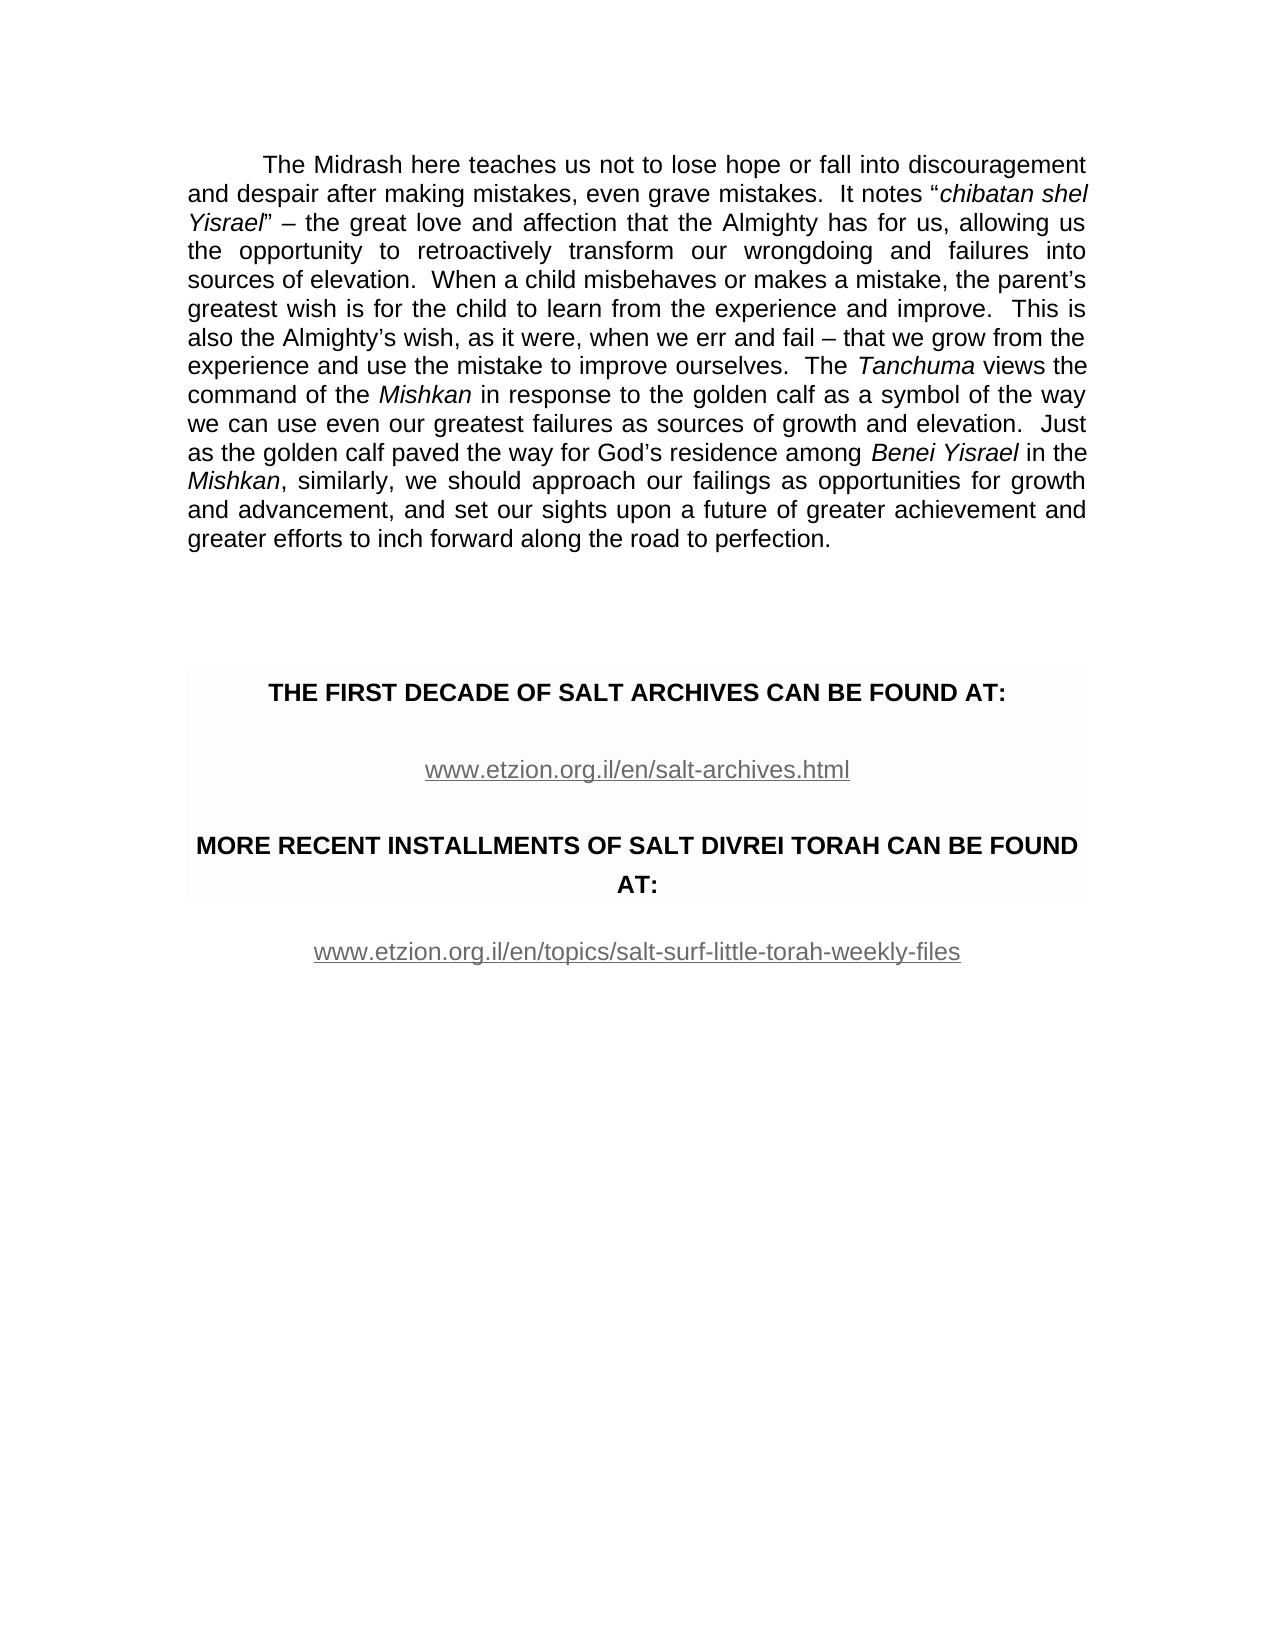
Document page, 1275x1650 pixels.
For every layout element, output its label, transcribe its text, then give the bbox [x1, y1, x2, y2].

text www.etzion.org.il/en/topics/salt-surf-little-torah-weekly-files [187, 937, 1088, 965]
text www.etzion.org.il/en/salt-archives.html [187, 744, 1088, 783]
text THE FIRST DECADE OF SALT ARCHIVES CAN BE FOUND AT: [187, 668, 1088, 707]
text The Midrash here teaches us not to lose hope or fall into discouragement and despair after making mistakes, even grave mistakes. It notes “chibatan shel Yisrael” – the great love and affection that the Almighty has for us, allowing us the opportunity to retroactively transform our wrongdoing and failures into sources of elevation. When a child misbehaves or makes a mistake, the parent’s greatest wish is for the child to learn from the experience and improve. This is also the Almighty’s wish, as it were, when we err and fail – that we grow from the experience and use the mistake to improve ourselves. The Tanchuma views the command of the Mishkan in response to the golden calf as a symbol of the way we can use even our greatest failures as sources of growth and elevation. Just as the golden calf paved the way for God’s residence among Benei Yisrael in the Mishkan, similarly, we should approach our failings as opportunities for growth and advancement, and set our sights upon a future of greater achievement and greater efforts to inch forward along the road to perfection. [187, 150, 1088, 552]
text MORE RECENT INSTALLMENTS OF SALT DIVREI TORAH CAN BE FOUND AT: [187, 821, 1088, 899]
